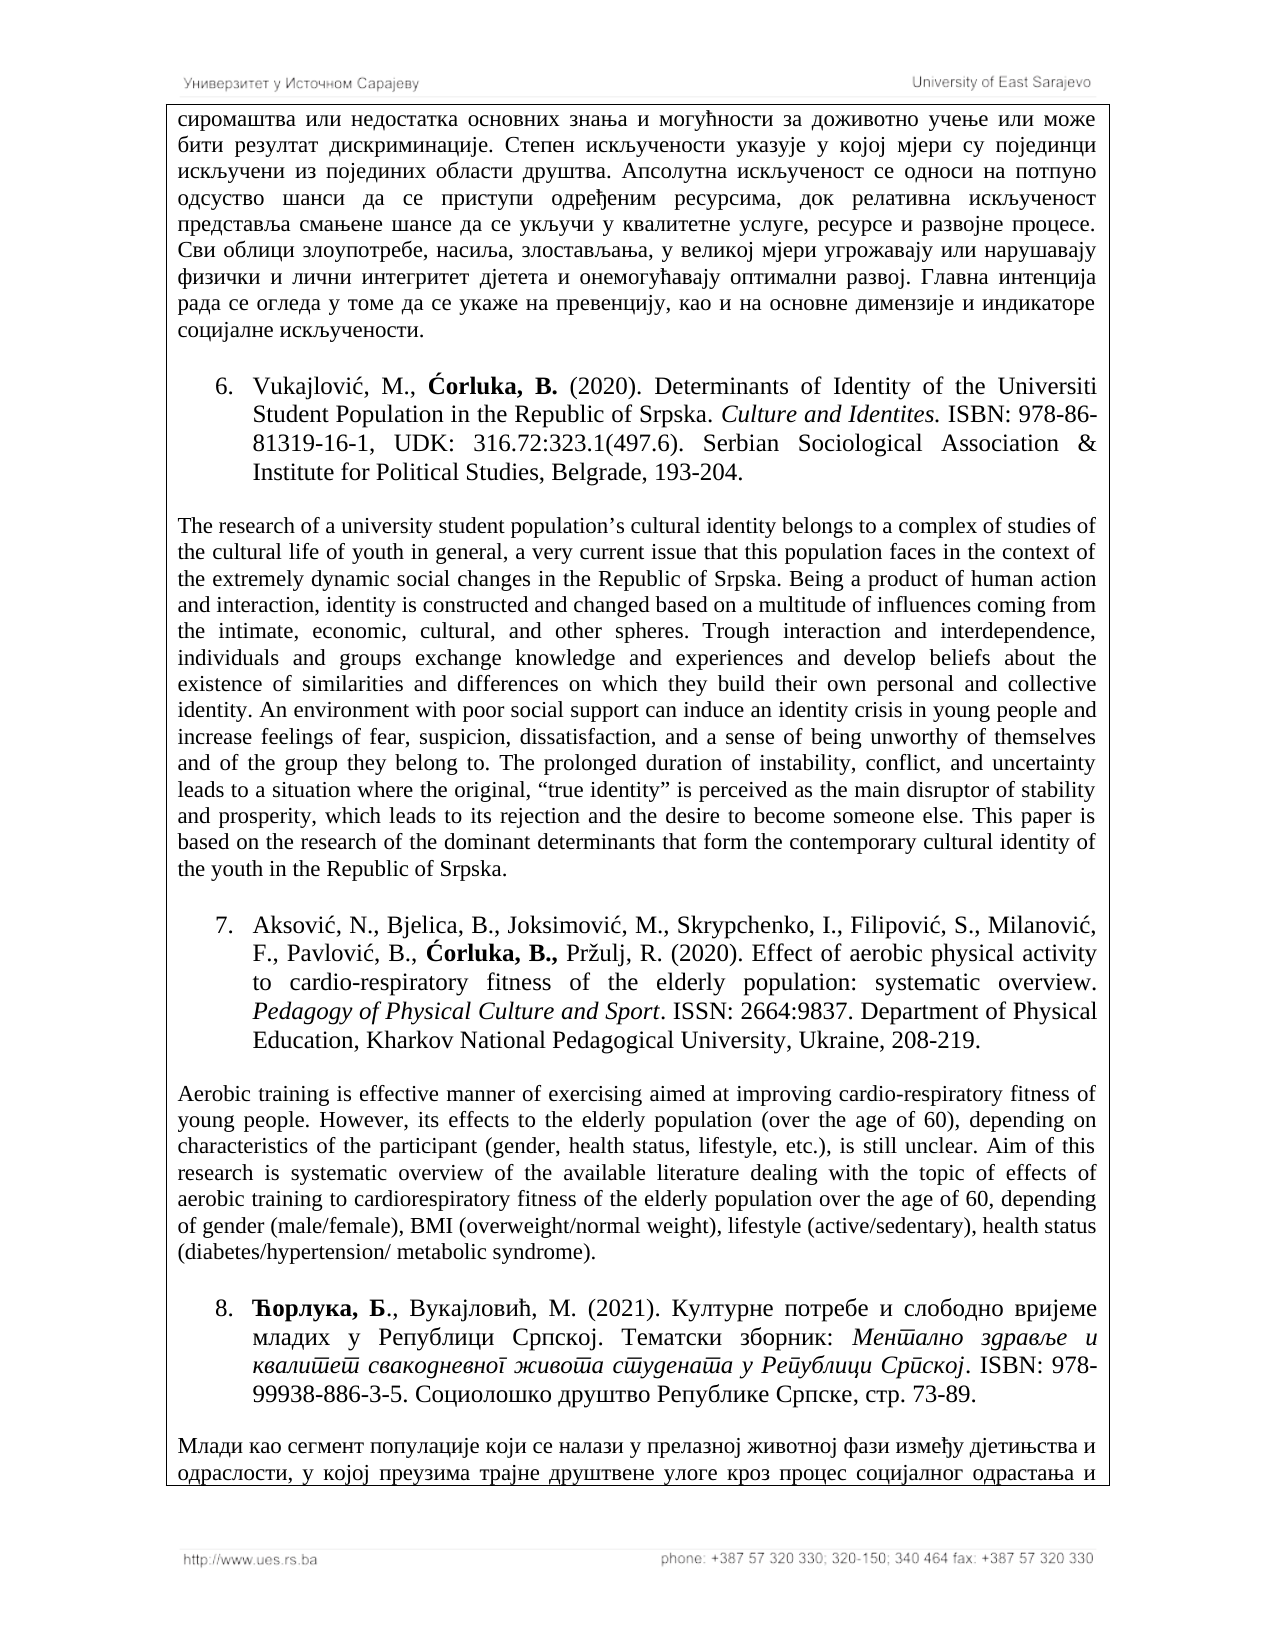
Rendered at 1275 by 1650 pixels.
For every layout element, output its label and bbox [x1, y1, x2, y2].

table_cell [167, 105, 1109, 1485]
